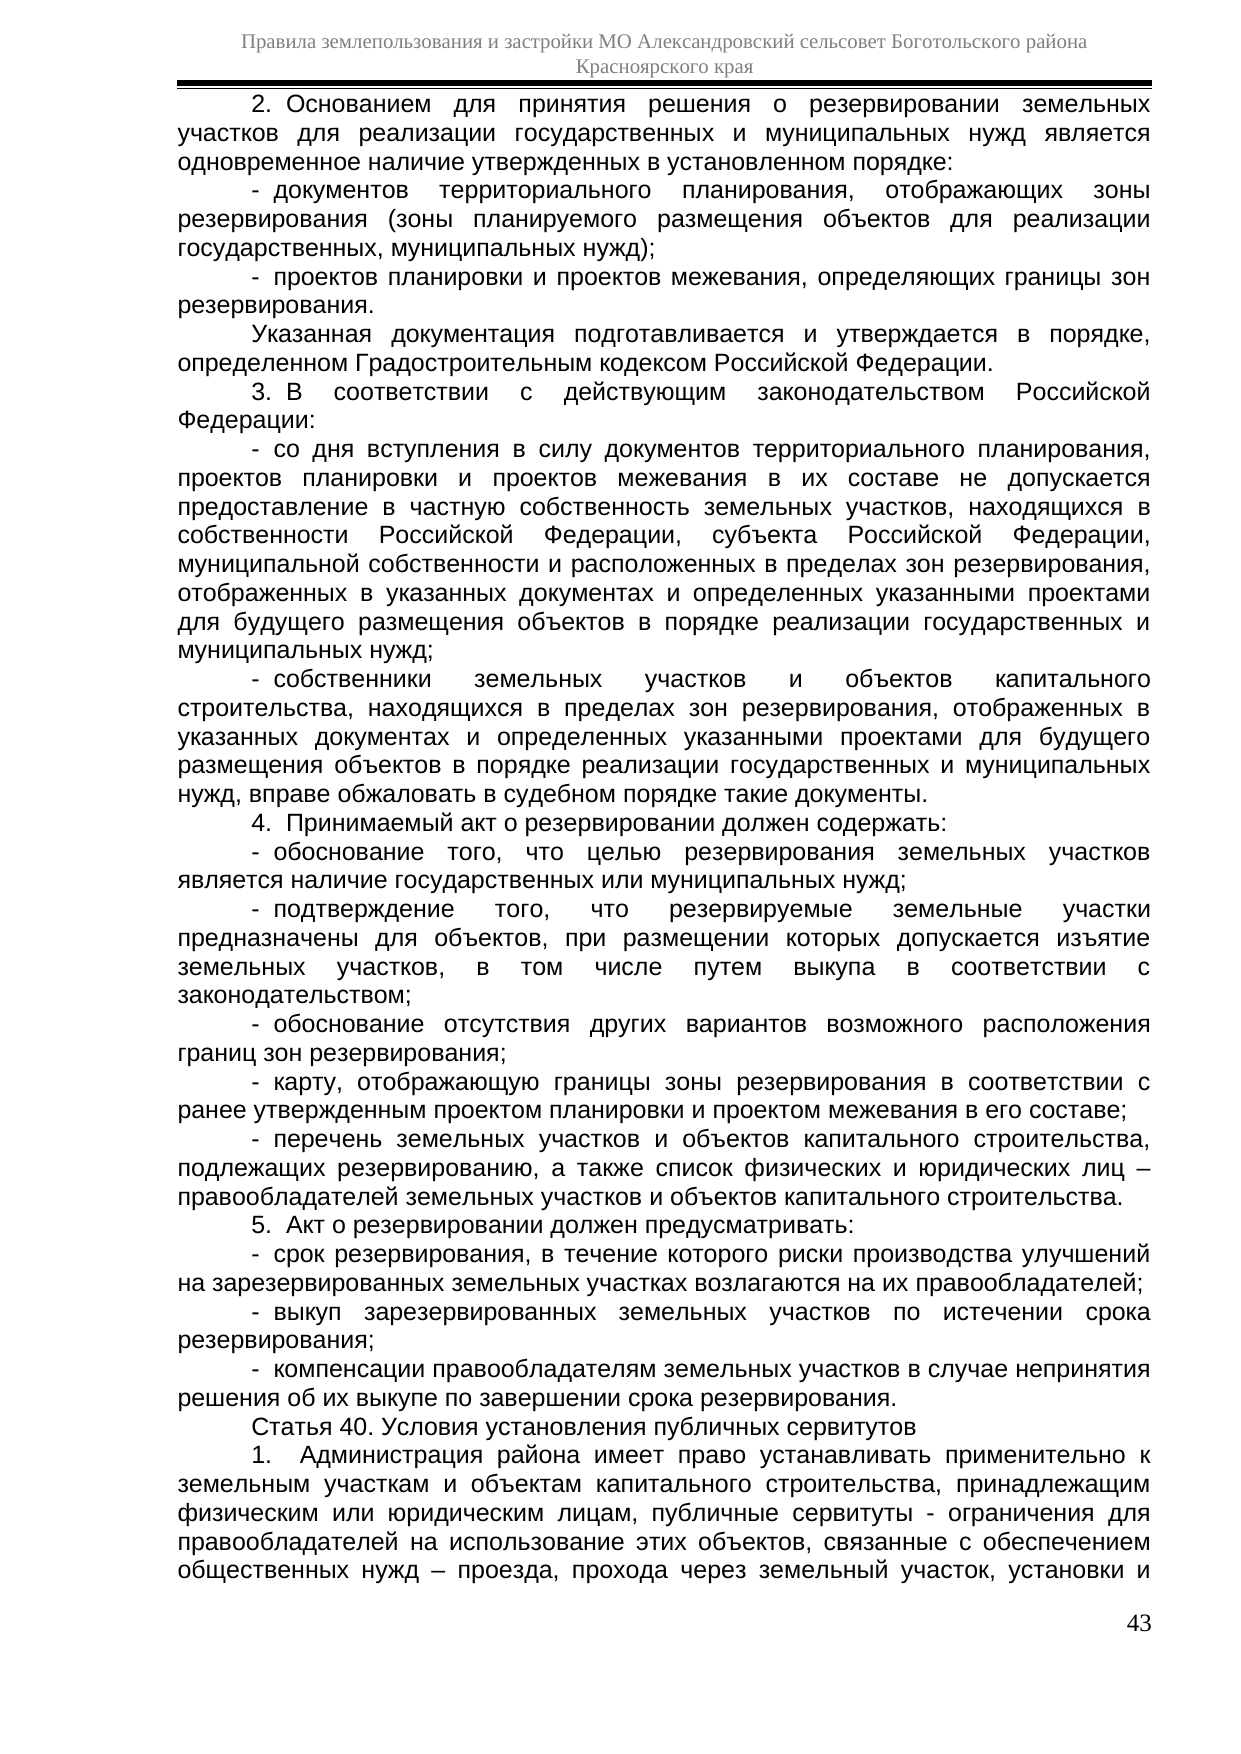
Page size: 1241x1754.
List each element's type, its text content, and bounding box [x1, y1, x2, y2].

text 5. Акт о резервировании должен предусматривать: [177, 1210, 1152, 1239]
text - документов территориального планирования, отображающих зоны резервирования (зоны планируемого размещения объектов для реализации государственных, муниципальных нужд); [177, 175, 1152, 262]
text - проектов планировки и проектов межевания, определяющих границы зон резервирования. [177, 262, 1152, 319]
text - подтверждение того, что резервируемые земельные участки предназначены для объектов, при размещении которых допускается изъятие земельных участков, в том числе путем выкупа в соответствии с законодательством; [177, 894, 1152, 1009]
text 2. Основанием для принятия решения о резервировании земельных участков для реализации государственных и муниципальных нужд является одновременное наличие утвержденных в установленном порядке: [177, 89, 1152, 175]
text - выкуп зарезервированных земельных участков по истечении срока резервирования; [177, 1297, 1152, 1354]
text - срок резервирования, в течение которого риски производства улучшений на зарезервированных земельных участках возлагаются на их правообладателей; [177, 1239, 1152, 1297]
text Указанная документация подготавливается и утверждается в порядке, определенном Градостроительным кодексом Российской Федерации. [177, 319, 1152, 377]
text - обоснование отсутствия других вариантов возможного расположения границ зон резервирования; [177, 1009, 1152, 1067]
text - обоснование того, что целью резервирования земельных участков является наличие государственных или муниципальных нужд; [177, 837, 1152, 894]
text - собственники земельных участков и объектов капитального строительства, находящихся в пределах зон резервирования, отображенных в указанных документах и определенных указанными проектами для будущего размещения объектов в порядке реализации государственных и муниципальных нужд, вправе обжаловать в судебном порядке такие документы. [177, 664, 1152, 808]
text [177, 1440, 1152, 1584]
text 3. В соответствии с действующим законодательством Российской Федерации: [177, 377, 1152, 434]
text - перечень земельных участков и объектов капитального строительства, подлежащих резервированию, а также список физических и юридических лиц – правообладателей земельных участков и объектов капитального строительства. [177, 1124, 1152, 1210]
text - компенсации правообладателям земельных участков в случае непринятия решения об их выкупе по завершении срока резервирования. [177, 1354, 1152, 1412]
text 4. Принимаемый акт о резервировании должен содержать: [177, 808, 1152, 837]
subtitle Статья 40. Условия установления публичных сервитутов [177, 1412, 1152, 1440]
text - карту, отображающую границы зоны резервирования в соответствии с ранее утвержденным проектом планировки и проектом межевания в его составе; [177, 1067, 1152, 1124]
text - со дня вступления в силу документов территориального планирования, проектов планировки и проектов межевания в их составе не допускается предоставление в частную собственность земельных участков, находящихся в собственности Российской Федерации, субъекта Российской Федерации, муниципальной собственности и расположенных в пределах зон резервирования, отображенных в указанных документах и определенных указанными проектами для будущего размещения объектов в порядке реализации государственных и муниципальных нужд; [177, 434, 1152, 664]
